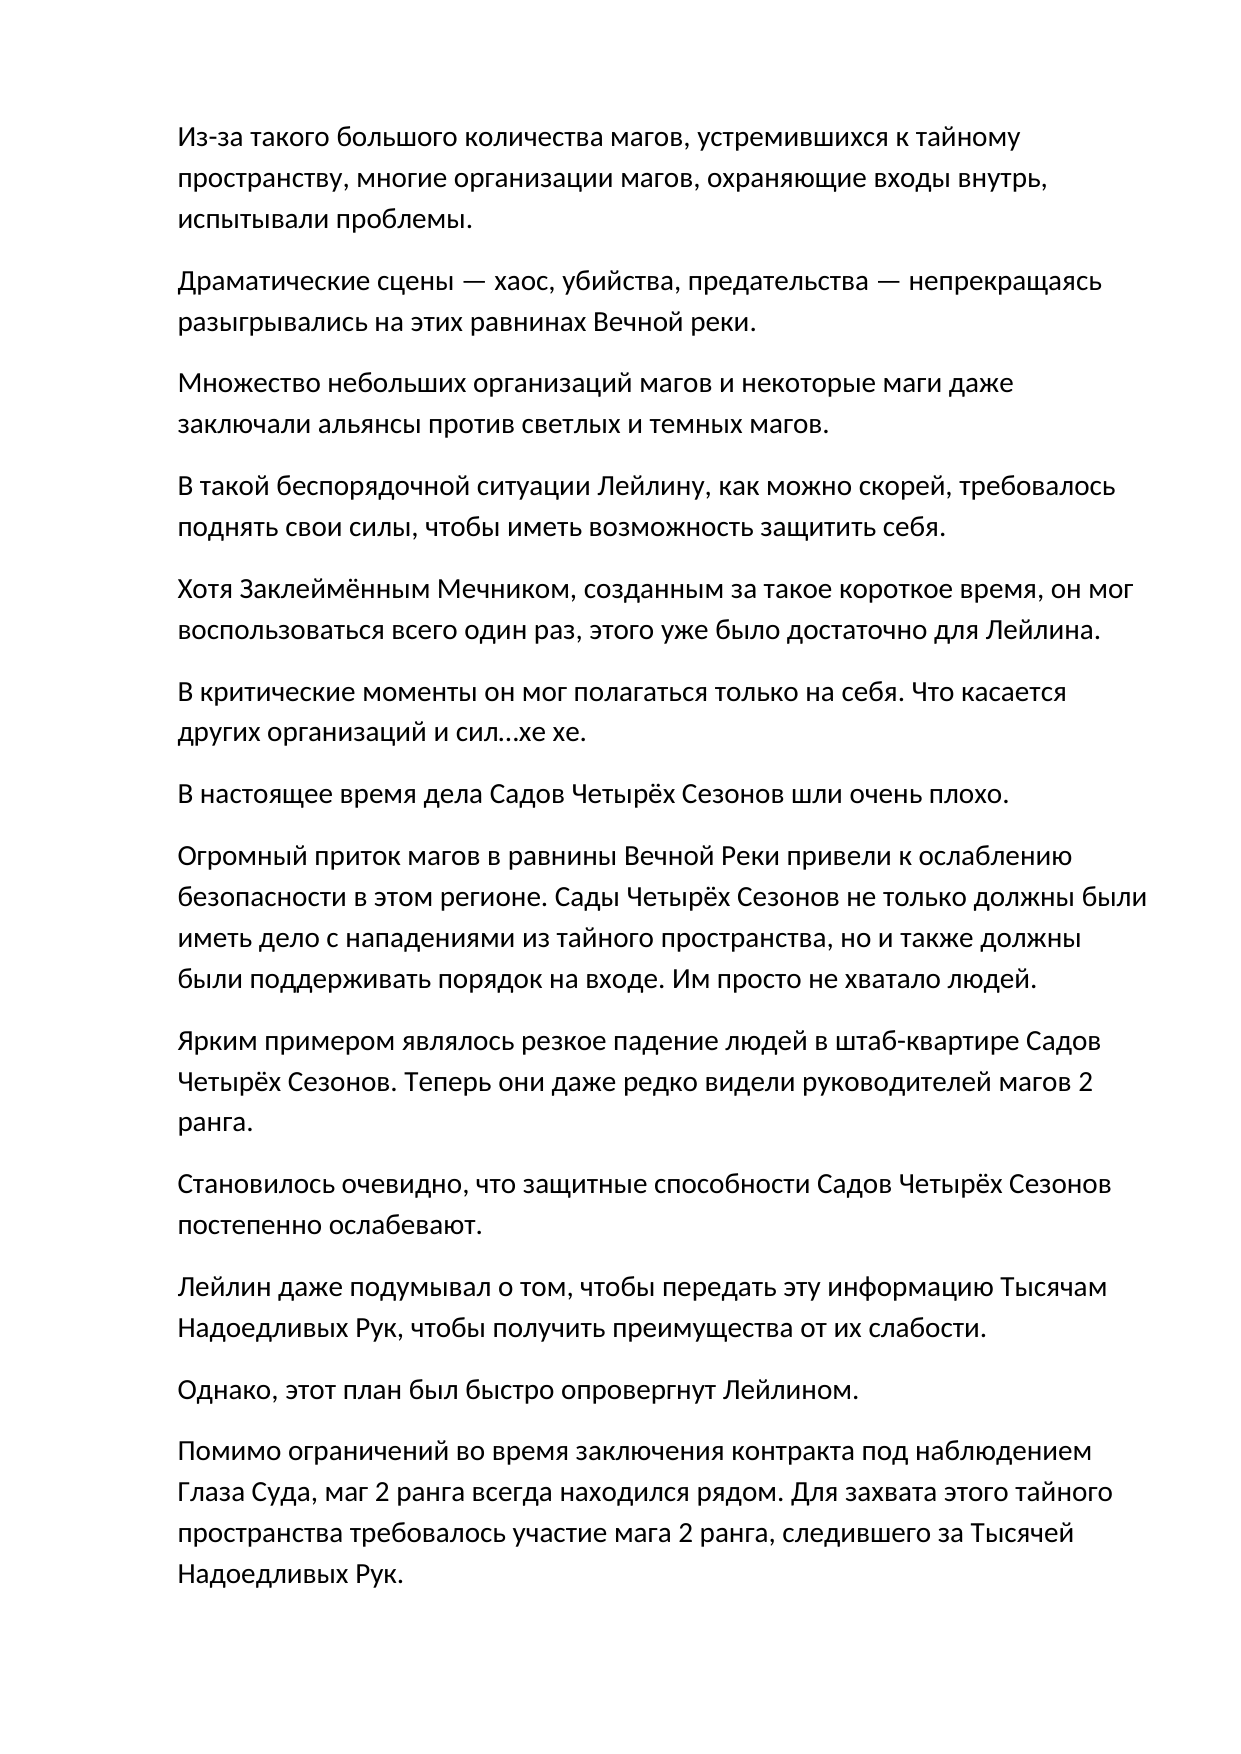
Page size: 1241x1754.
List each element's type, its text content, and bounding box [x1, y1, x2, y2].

text Помимо ограничений во время заключения контракта под наблюдением Глаза Суда, маг 2 ранга всегда находился рядом. Для захвата этого тайного пространства требовалось участие мага 2 ранга, следившего за Тысячей Надоедливых Рук. [177, 1432, 1152, 1591]
text Драматические сцены — хаос, убийства, предательства — непрекращаясь разыгрывались на этих равнинах Вечной реки. [177, 262, 1152, 338]
text Огромный приток магов в равнины Вечной Реки привели к ослаблению безопасности в этом регионе. Сады Четырёх Сезонов не только должны были иметь дело с нападениями из тайного пространства, но и также должны были поддерживать порядок на входе. Им просто не хватало людей. [177, 837, 1152, 996]
text Из-за такого большого количества магов, устремившихся к тайному пространству, многие организации магов, охраняющие входы внутрь, испытывали проблемы. [177, 118, 1152, 236]
text Хотя Заклеймённым Мечником, созданным за такое короткое время, он мог воспользоваться всего один раз, этого уже было достаточно для Лейлина. [177, 570, 1152, 646]
text Лейлин даже подумывал о том, чтобы передать эту информацию Тысячам Надоедливых Рук, чтобы получить преимущества от их слабости. [177, 1268, 1152, 1344]
text В настоящее время дела Садов Четырёх Сезонов шли очень плохо. [177, 775, 1152, 811]
text Становилось очевидно, что защитные способности Садов Четырёх Сезонов постепенно ослабевают. [177, 1165, 1152, 1242]
text Однако, этот план был быстро опровергнут Лейлином. [177, 1371, 1152, 1406]
text В критические моменты он мог полагаться только на себя. Что касается других организаций и сил…хе хе. [177, 673, 1152, 749]
text Ярким примером являлось резкое падение людей в штаб-квартире Садов Четырёх Сезонов. Теперь они даже редко видели руководителей магов 2 ранга. [177, 1022, 1152, 1139]
text В такой беспорядочной ситуации Лейлину, как можно скорей, требовалось поднять свои силы, чтобы иметь возможность защитить себя. [177, 467, 1152, 544]
text Множество небольших организаций магов и некоторые маги даже заключали альянсы против светлых и темных магов. [177, 364, 1152, 441]
